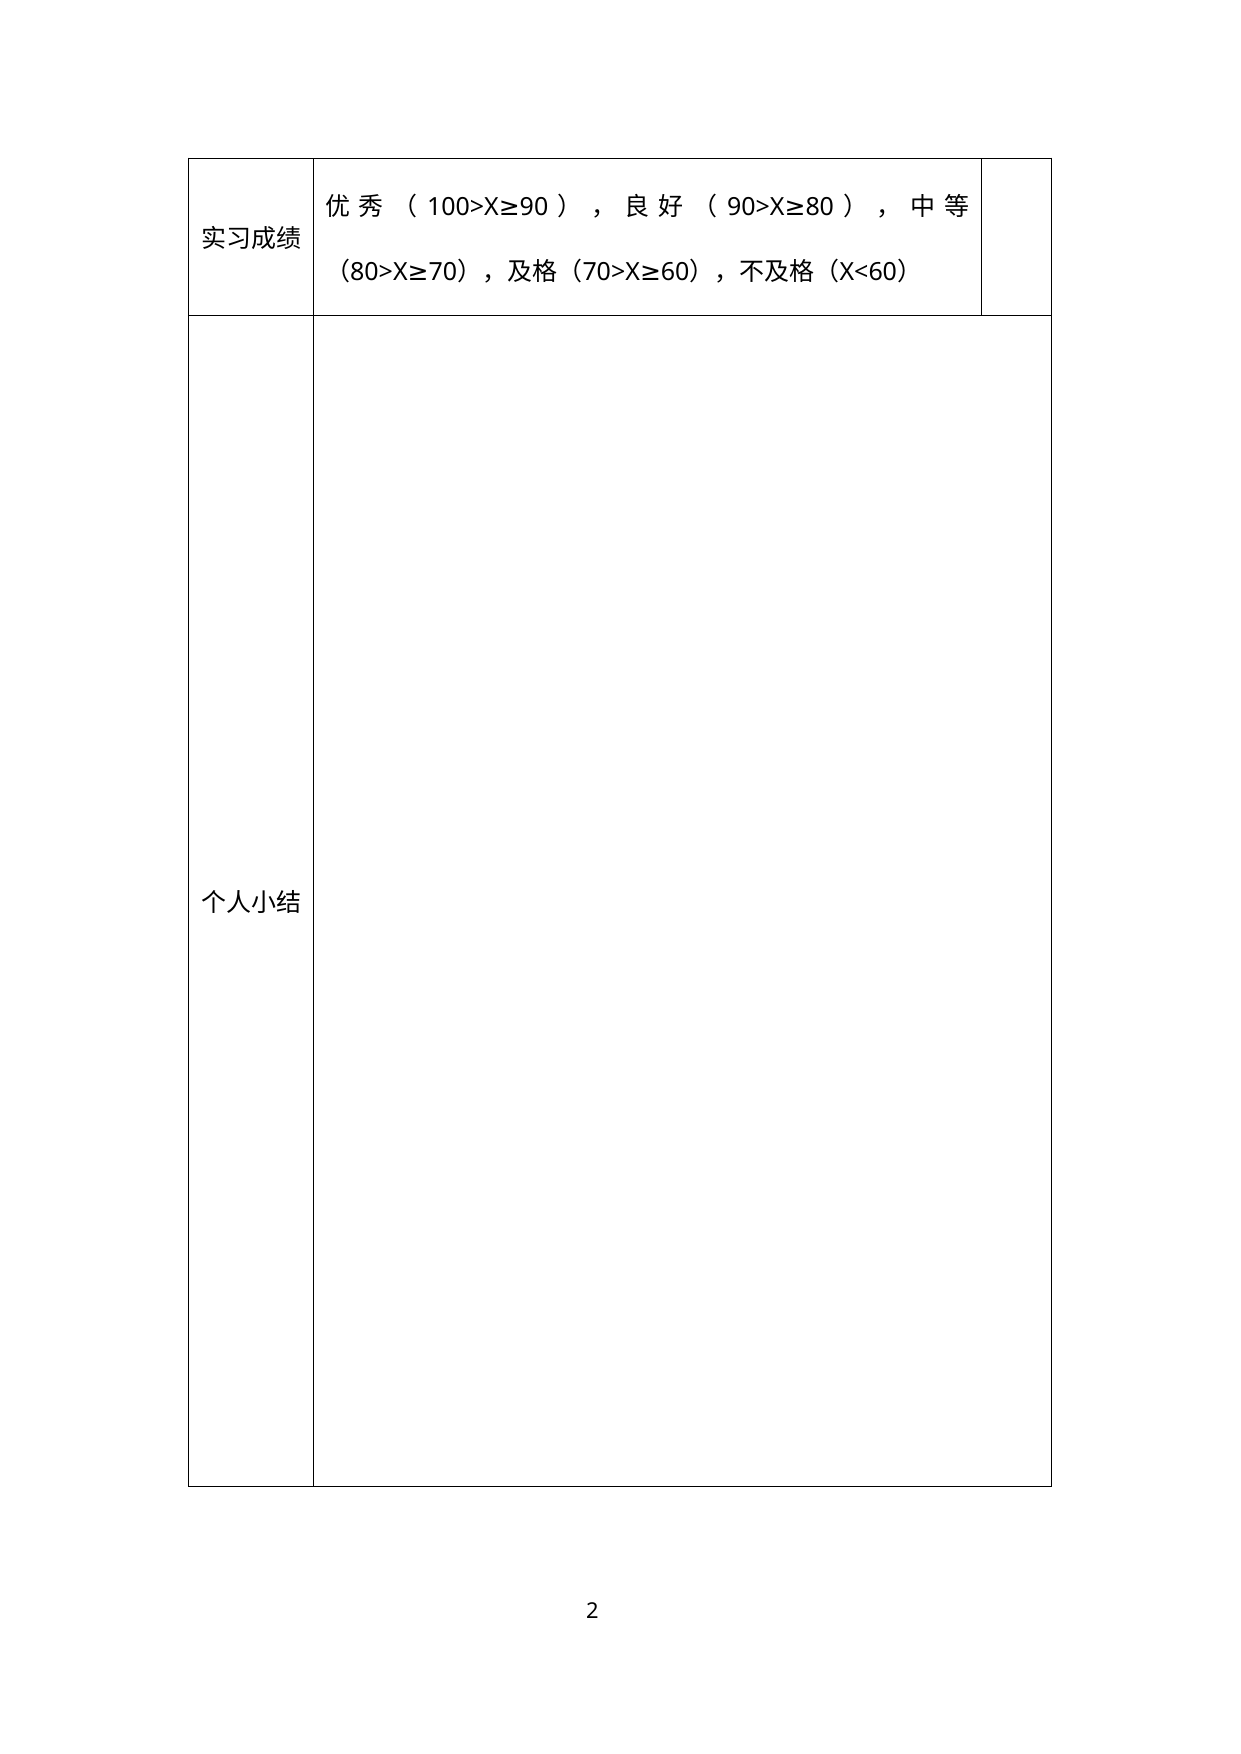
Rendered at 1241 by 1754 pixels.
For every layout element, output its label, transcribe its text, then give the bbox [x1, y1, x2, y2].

table_cell 个人小结 [189, 316, 313, 1486]
table_cell [314, 316, 1051, 1486]
table_cell 实习成绩 [189, 159, 313, 315]
table_cell [982, 159, 1051, 315]
table_cell 优秀（100>X≥90），良好（90>X≥80），中等（80>X≥70），及格（70>X≥60），不及格（X<60） [314, 159, 981, 315]
